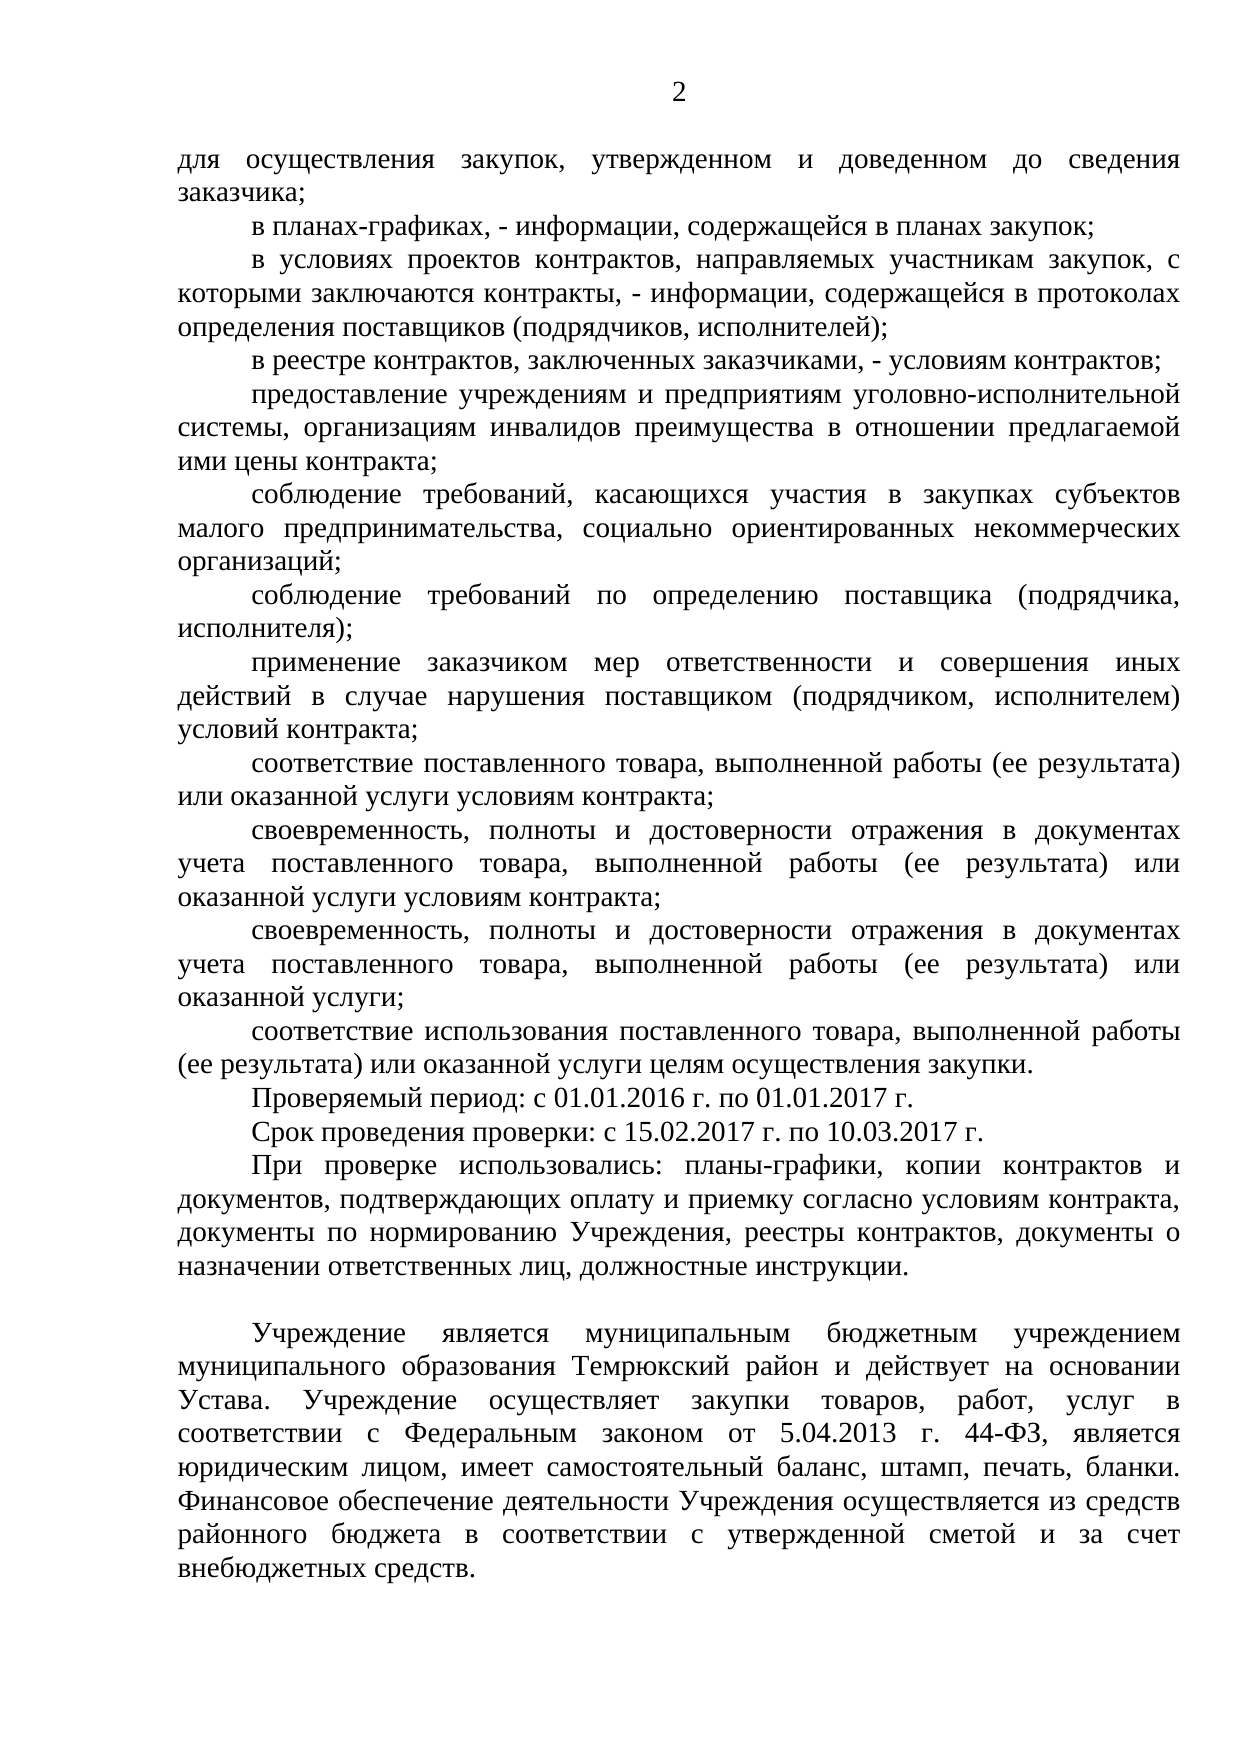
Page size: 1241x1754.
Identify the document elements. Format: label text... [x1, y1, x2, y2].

text При проверке использовались: планы-графики, копии контрактов и документов, подтверждающих оплату и приемку согласно условиям контракта, документы по нормированию Учреждения, реестры контрактов, документы о назначении ответственных лиц, должностные инструкции. [177, 1147, 1181, 1281]
text своевременность, полноты и достоверности отражения в документах учета поставленного товара, выполненной работы (ее результата) или оказанной услуги условиям контракта; [177, 812, 1181, 912]
text Срок проведения проверки: с 15.02.2017 г. по 10.03.2017 г. [177, 1114, 1181, 1147]
text соответствие использования поставленного товара, выполненной работы (ее результата) или оказанной услуги целям осуществления закупки. [177, 1013, 1181, 1080]
text своевременность, полноты и достоверности отражения в документах учета поставленного товара, выполненной работы (ее результата) или оказанной услуги; [177, 912, 1181, 1013]
text в условиях проектов контрактов, направляемых участникам закупок, с которыми заключаются контракты, - информации, содержащейся в протоколах определения поставщиков (подрядчиков, исполнителей); [177, 242, 1181, 342]
text соблюдение требований, касающихся участия в закупках субъектов малого предпринимательства, социально ориентированных некоммерческих организаций; [177, 476, 1181, 577]
text соответствие поставленного товара, выполненной работы (ее результата) или оказанной услуги условиям контракта; [177, 745, 1181, 812]
text соблюдение требований по определению поставщика (подрядчика, исполнителя); [177, 577, 1181, 644]
text предоставление учреждениям и предприятиям уголовно-исполнительной системы, организациям инвалидов преимущества в отношении предлагаемой ими цены контракта; [177, 376, 1181, 476]
text Проверяемый период: с 01.01.2016 г. по 01.01.2017 г. [177, 1080, 1181, 1114]
text применение заказчиком мер ответственности и совершения иных действий в случае нарушения поставщиком (подрядчиком, исполнителем) условий контракта; [177, 644, 1181, 745]
text в планах-графиках, - информации, содержащейся в планах закупок; [177, 208, 1181, 242]
text Учреждение является муниципальным бюджетным учреждением муниципального образования Темрюкский район и действует на основании Устава. Учреждение осуществляет закупки товаров, работ, услуг в соответствии с Федеральным законом от 5.04.2013 г. 44-ФЗ, является юридическим лицом, имеет самостоятельный баланс, штамп, печать, бланки. Финансовое обеспечение деятельности Учреждения осуществляется из средств районного бюджета в соответствии с утвержденной сметой и за счет внебюджетных средств. [177, 1315, 1181, 1583]
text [177, 141, 1181, 208]
text в реестре контрактов, заключенных заказчиками, - условиям контрактов; [177, 342, 1181, 376]
